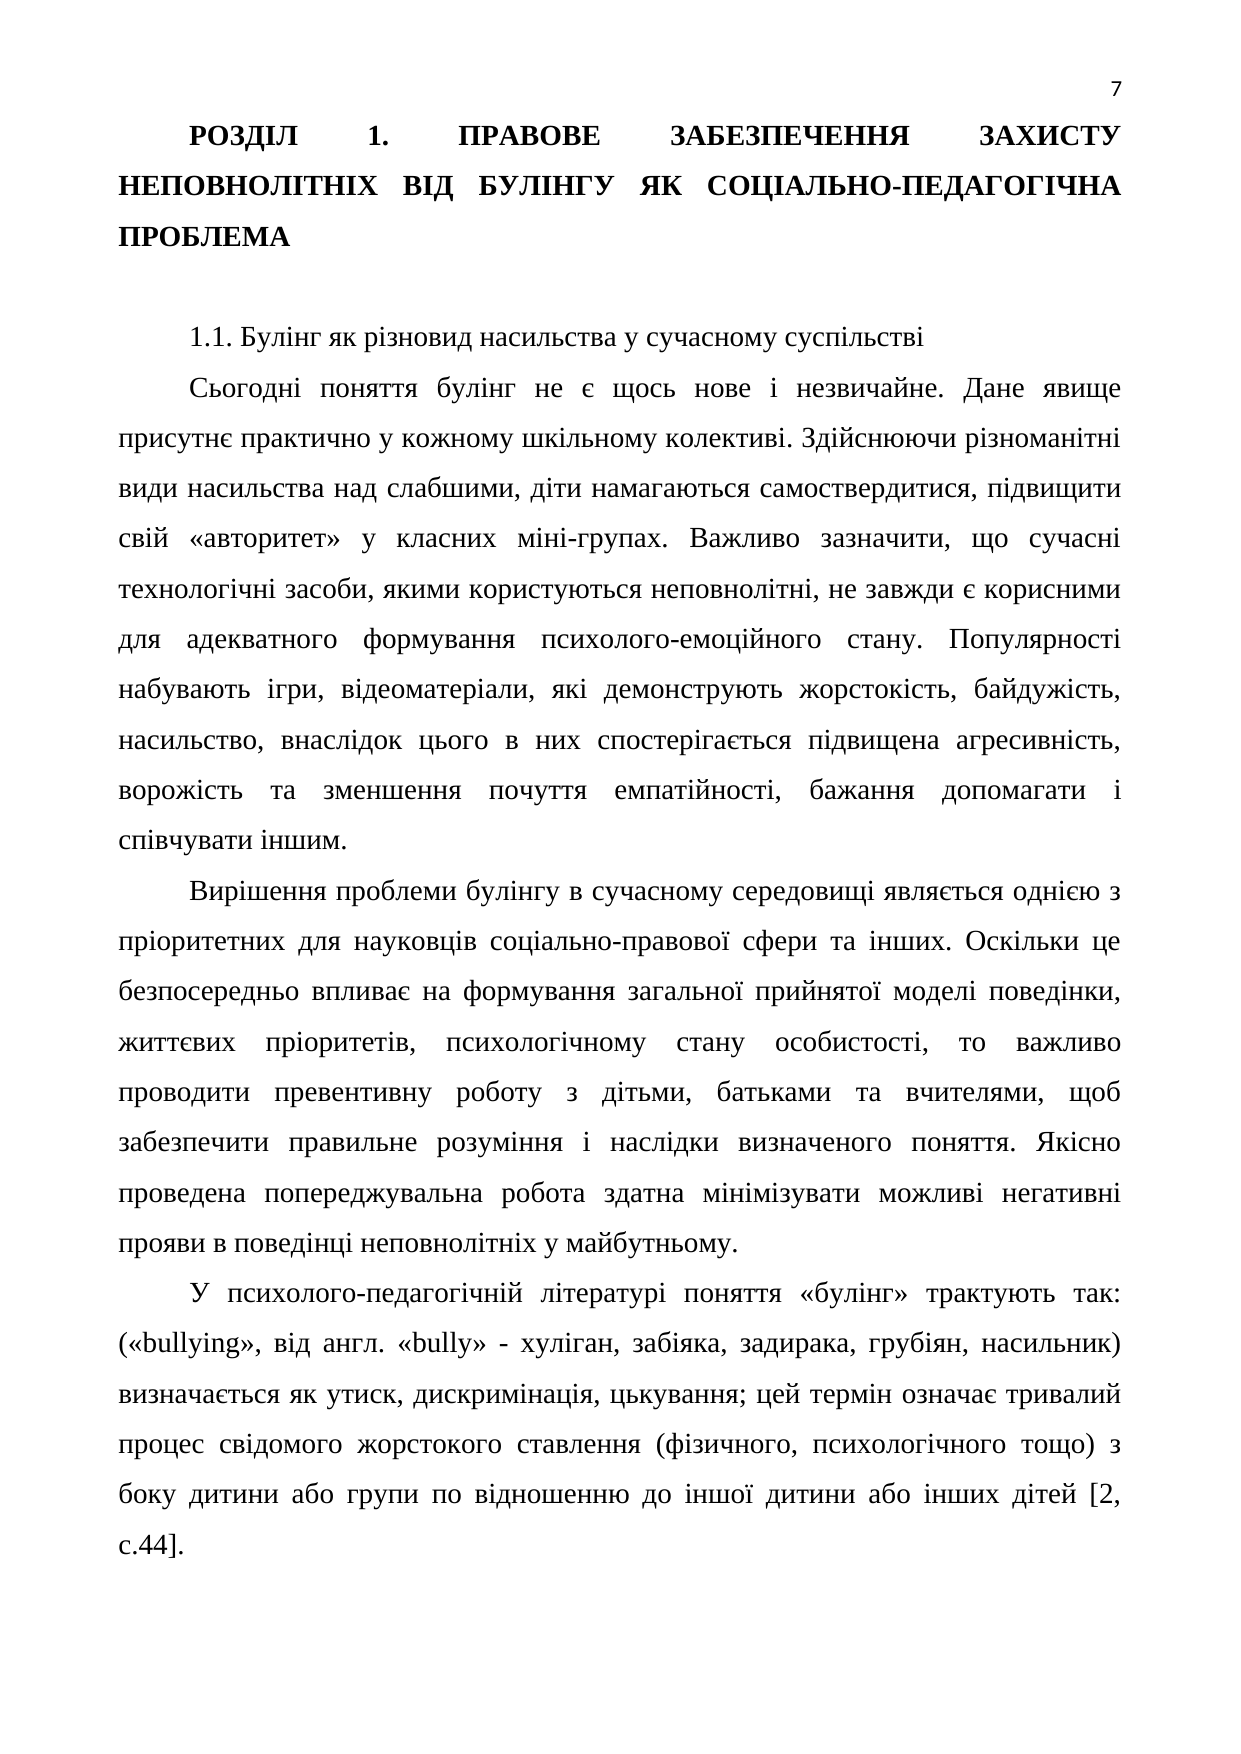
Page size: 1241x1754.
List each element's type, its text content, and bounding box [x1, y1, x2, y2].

text РОЗДІЛ 1. ПРАВОВЕ ЗАБЕЗПЕЧЕННЯ ЗАХИСТУ НЕПОВНОЛІТНІХ ВІД БУЛІНГУ ЯК СОЦІАЛЬНО-ПЕДАГОГІЧНА ПРОБЛЕМА [118, 118, 1122, 252]
text У психолого-педагогічній літературі поняття «булінг» трактують так: («bullying», від англ. «bully» - хуліган, забіяка, задирака, грубіян, насильник) визначається як утиск, дискримінація, цькування; цей термін означає тривалий процес свідомого жорстокого ставлення (фізичного, психологічного тощо) з боку дитини або групи по відношенню до іншої дитини або інших дітей [2, c.44]. [118, 1275, 1122, 1560]
text 1.1. Булінг як різновид насильства у сучасному суспільстві [118, 319, 1122, 353]
text Вирішення проблеми булінгу в сучасному середовищі являється однією з пріоритетних для науковців соціально-правової сфери та інших. Оскільки це безпосередньо впливає на формування загальної прийнятої моделі поведінки, життєвих пріоритетів, психологічному стану особистості, то важливо проводити превентивну роботу з дітьми, батьками та вчителями, щоб забезпечити правильне розуміння і наслідки визначеного поняття. Якісно проведена попереджувальна робота здатна мінімізувати можливі негативні прояви в поведінці неповнолітніх у майбутньому. [118, 873, 1122, 1258]
text Сьогодні поняття булінг не є щось нове і незвичайне. Дане явище присутнє практично у кожному шкільному колективі. Здійснюючи різноманітні види насильства над слабшими, діти намагаються самоствердитися, підвищити свій «авторитет» у класних міні-групах. Важливо зазначити, що сучасні технологічні засоби, якими користуються неповнолітні, не завжди є корисними для адекватного формування психолого-емоційного стану. Популярності набувають ігри, відеоматеріали, які демонструють жорстокість, байдужість, насильство, внаслідок цього в них спостерігається підвищена агресивність, ворожість та зменшення почуття емпатійності, бажання допомагати і співчувати іншим. [118, 370, 1122, 856]
